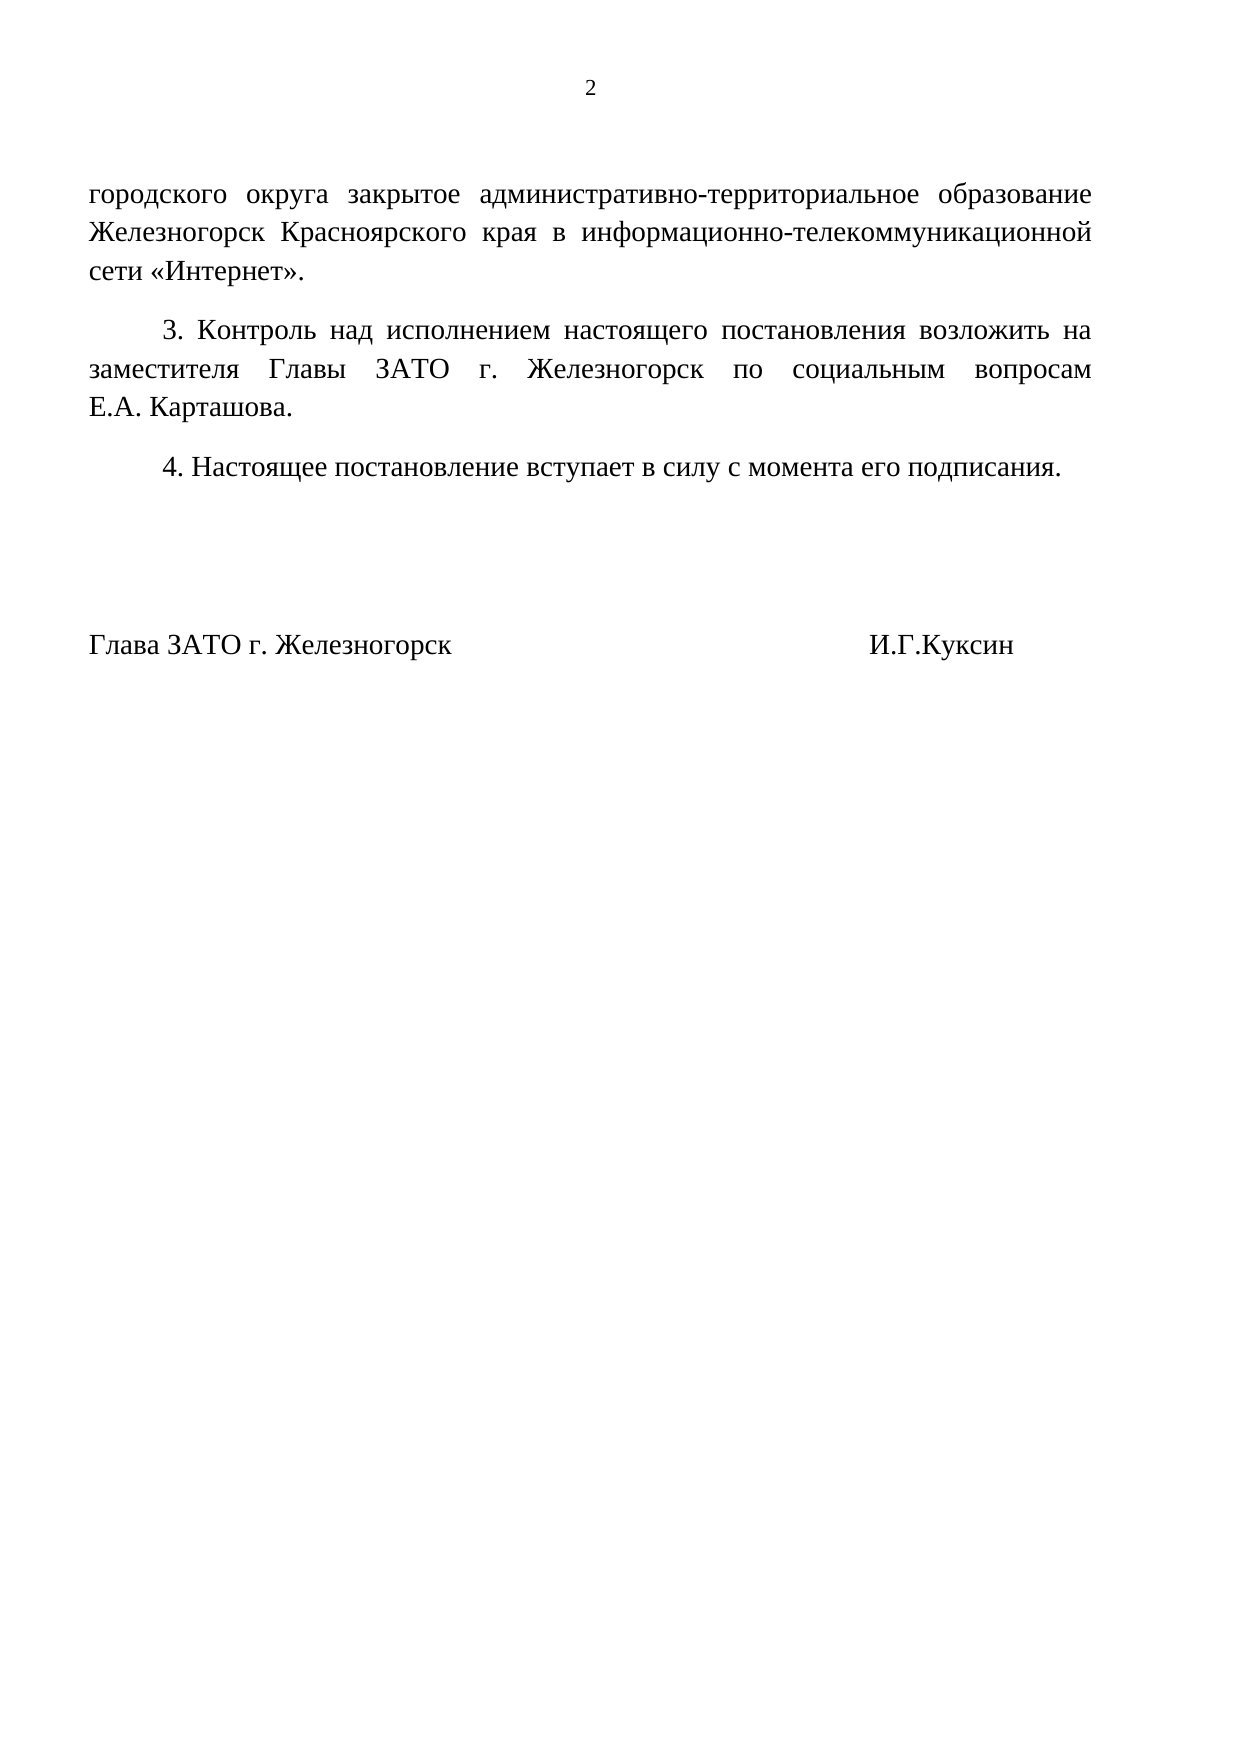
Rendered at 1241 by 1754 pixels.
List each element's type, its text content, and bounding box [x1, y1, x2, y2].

text 4. Настоящее постановление вступает в силу с момента его подписания. [88, 449, 1093, 482]
text 3. Контроль над исполнением настоящего постановления возложить на заместителя Главы ЗАТО г. Железногорск по социальным вопросам Е.А. Карташова. [88, 312, 1093, 423]
text Глава ЗАТО г. Железногорск И.Г.Куксин [88, 627, 1092, 661]
